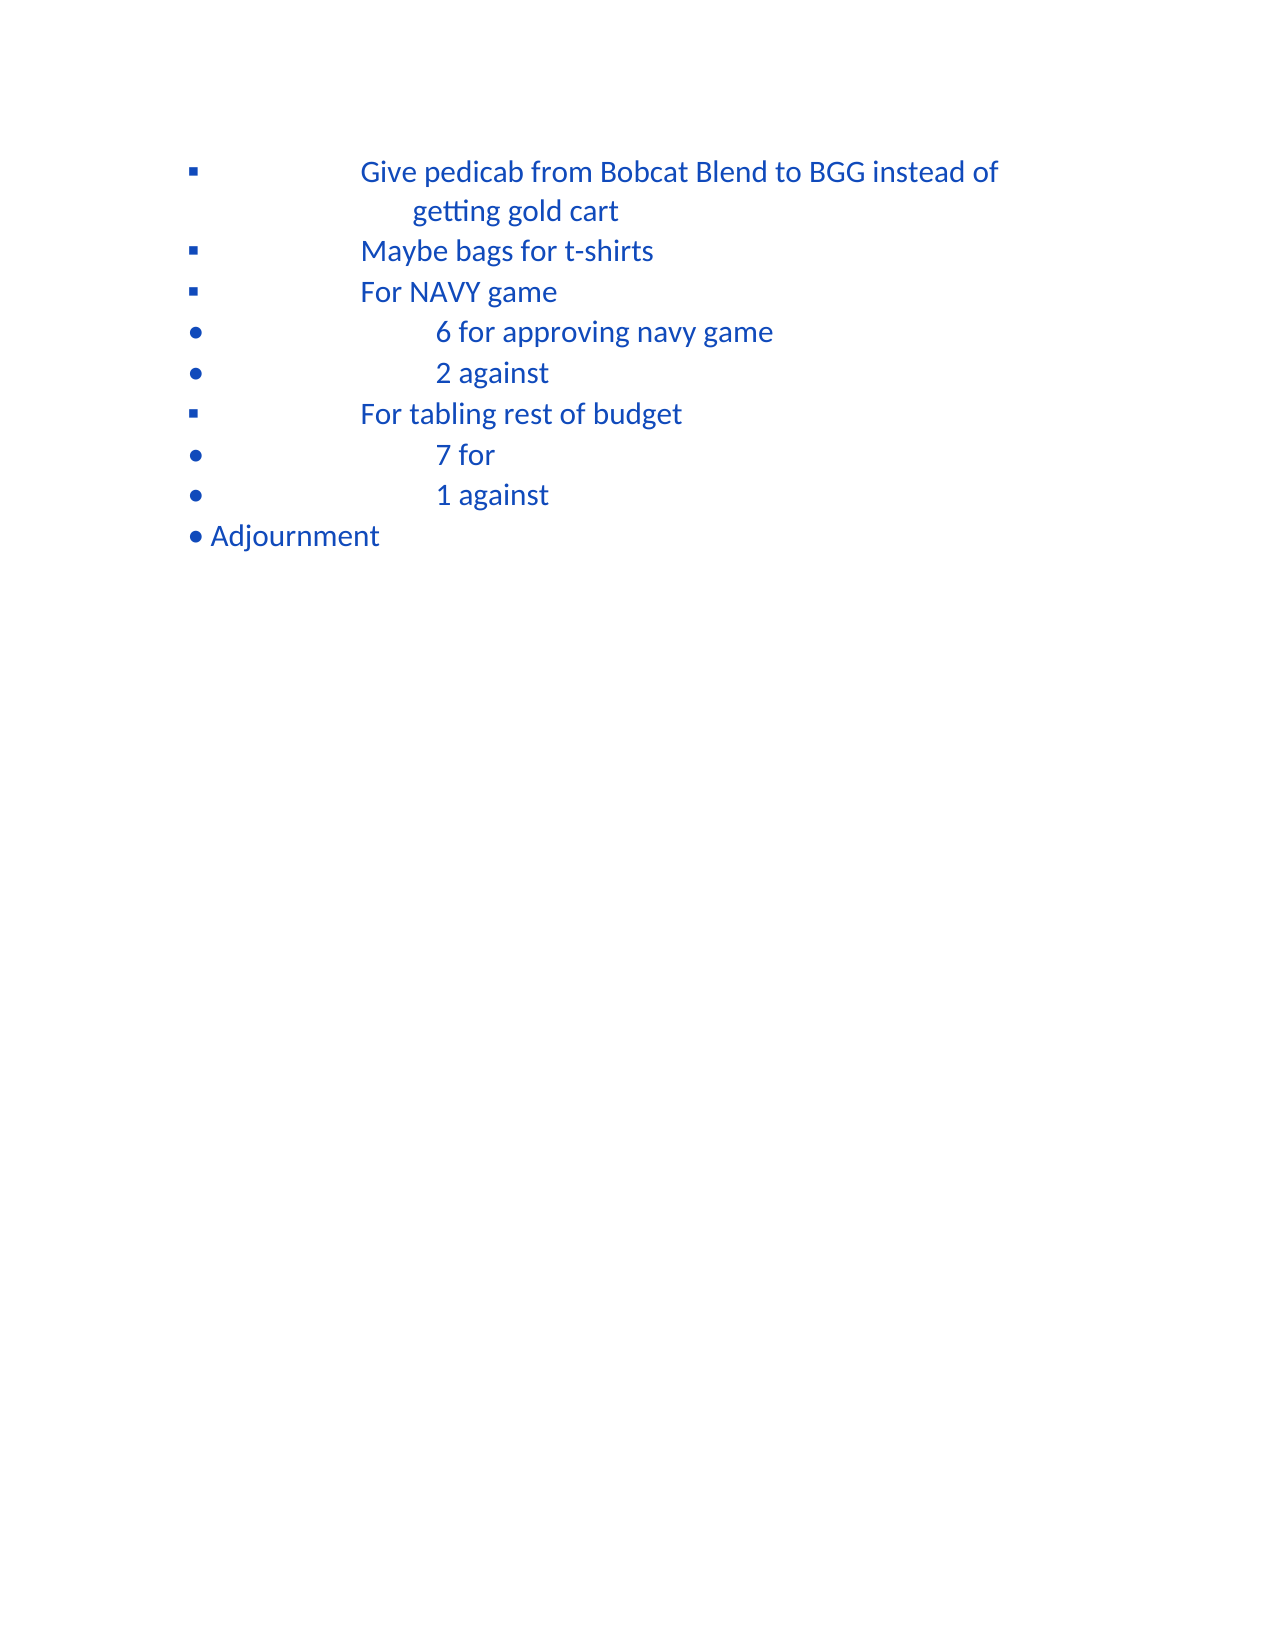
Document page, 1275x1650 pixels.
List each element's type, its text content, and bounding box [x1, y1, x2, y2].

list For NAVY game [187, 269, 1087, 310]
list Maybe bags for t-shirts [187, 229, 1087, 269]
list For tabling rest of budget [187, 392, 1087, 432]
list Give pedicab from Bobcat Blend to BGG instead of getting gold cart [187, 150, 1087, 229]
list 6 for approving navy game [187, 310, 1087, 351]
list 2 against [187, 351, 1087, 392]
list Adjournment [187, 514, 1087, 555]
list 1 against [187, 473, 1087, 514]
list 7 for [187, 432, 1087, 473]
